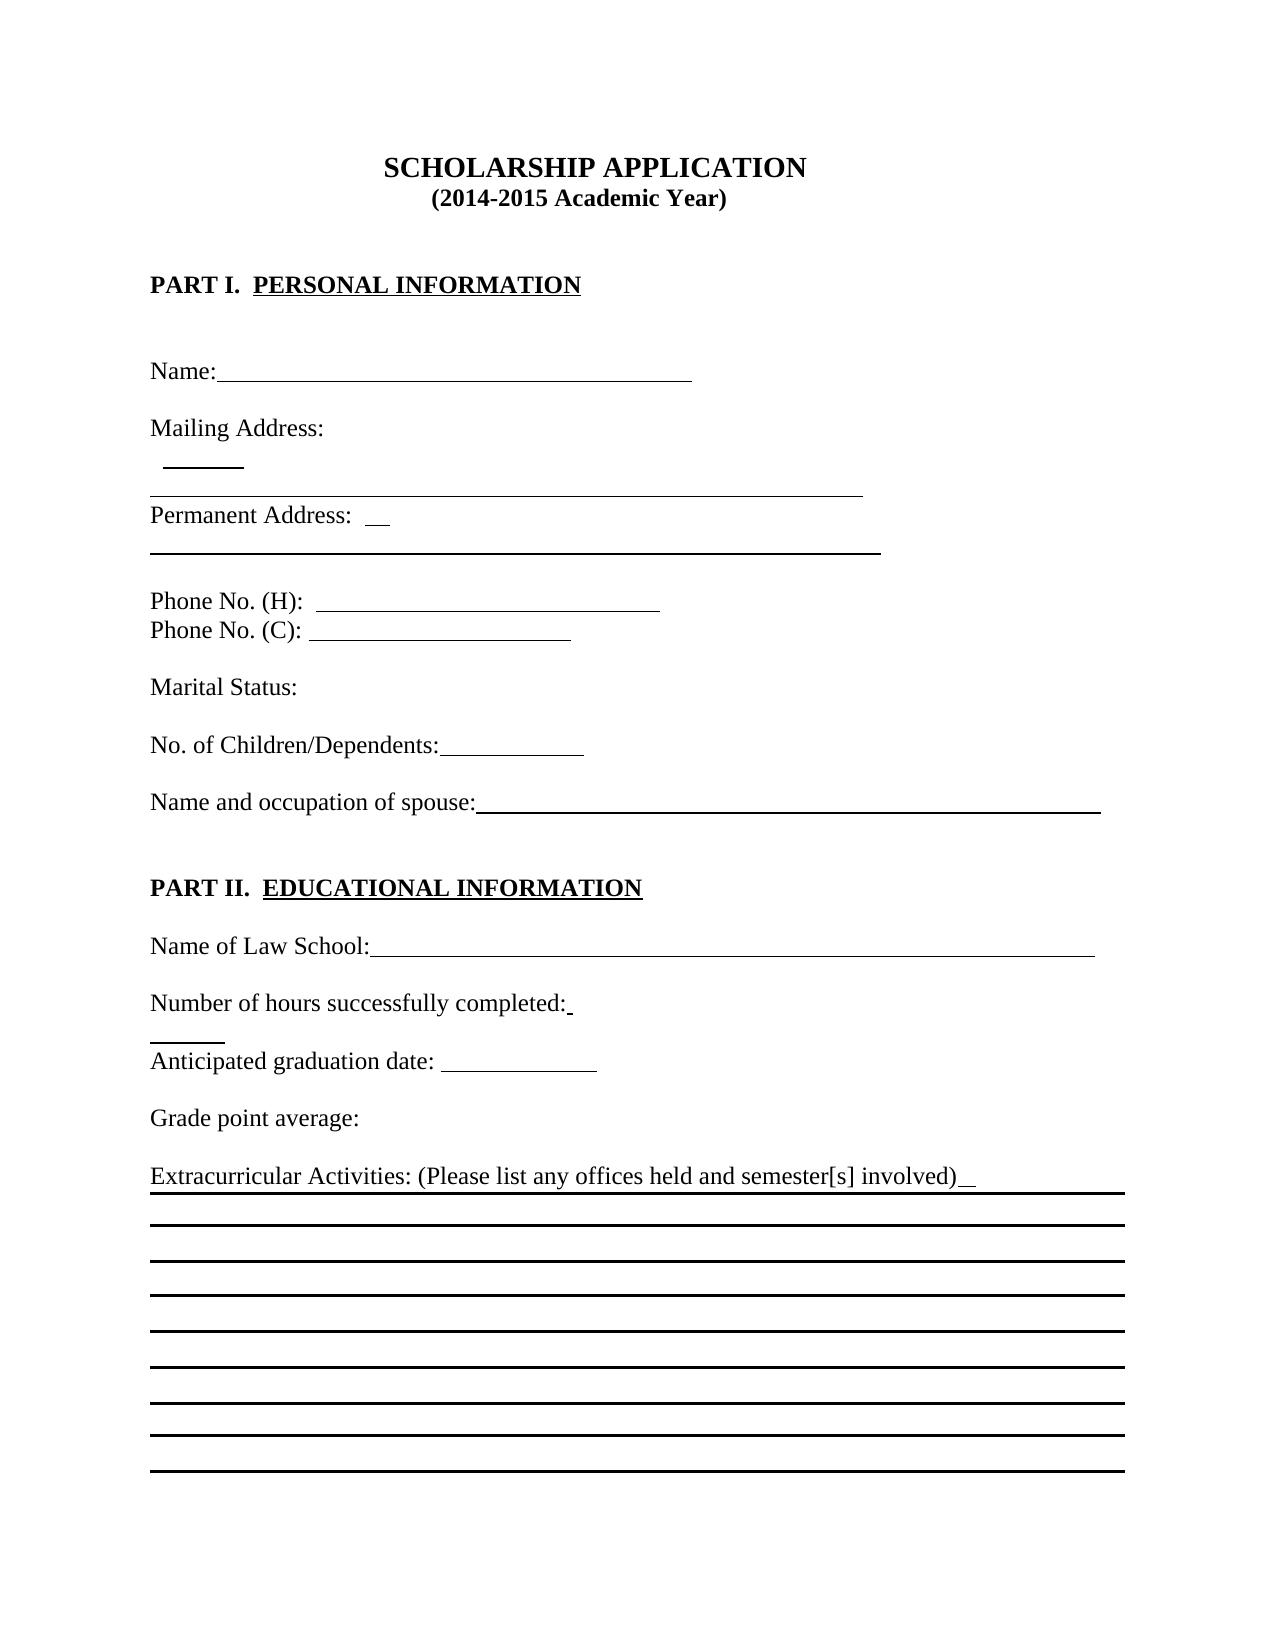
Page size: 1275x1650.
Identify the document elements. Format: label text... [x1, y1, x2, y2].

text Permanent Address: [150, 500, 1125, 528]
text SCHOLARSHIP APPLICATION [150, 150, 1125, 183]
text Name: [150, 356, 1125, 385]
text Number of hours successfully completed: [150, 988, 1125, 1017]
text Name of : [150, 931, 1125, 960]
text PART II. EDUCATIONAL INFORMATION [150, 873, 1125, 902]
text Anticipated graduation date: [150, 1046, 1125, 1075]
text Name and occupation of spouse: [150, 787, 1125, 816]
text Mailing Address: [150, 413, 1125, 442]
text Extracurricular Activities: (Please list any offices held and semester[s] involved) [150, 1161, 1125, 1192]
text No. of Children/Dependents: [150, 730, 1125, 758]
text Phone No. (C): [150, 615, 1125, 643]
text PART I. PERSONAL INFORMATION [150, 270, 1125, 298]
text Grade point average: [150, 1103, 1125, 1132]
text Marital Status: [150, 672, 1125, 701]
text (2014-2015 Academic Year) [150, 183, 1125, 212]
text Phone No. (H): [150, 586, 1125, 615]
